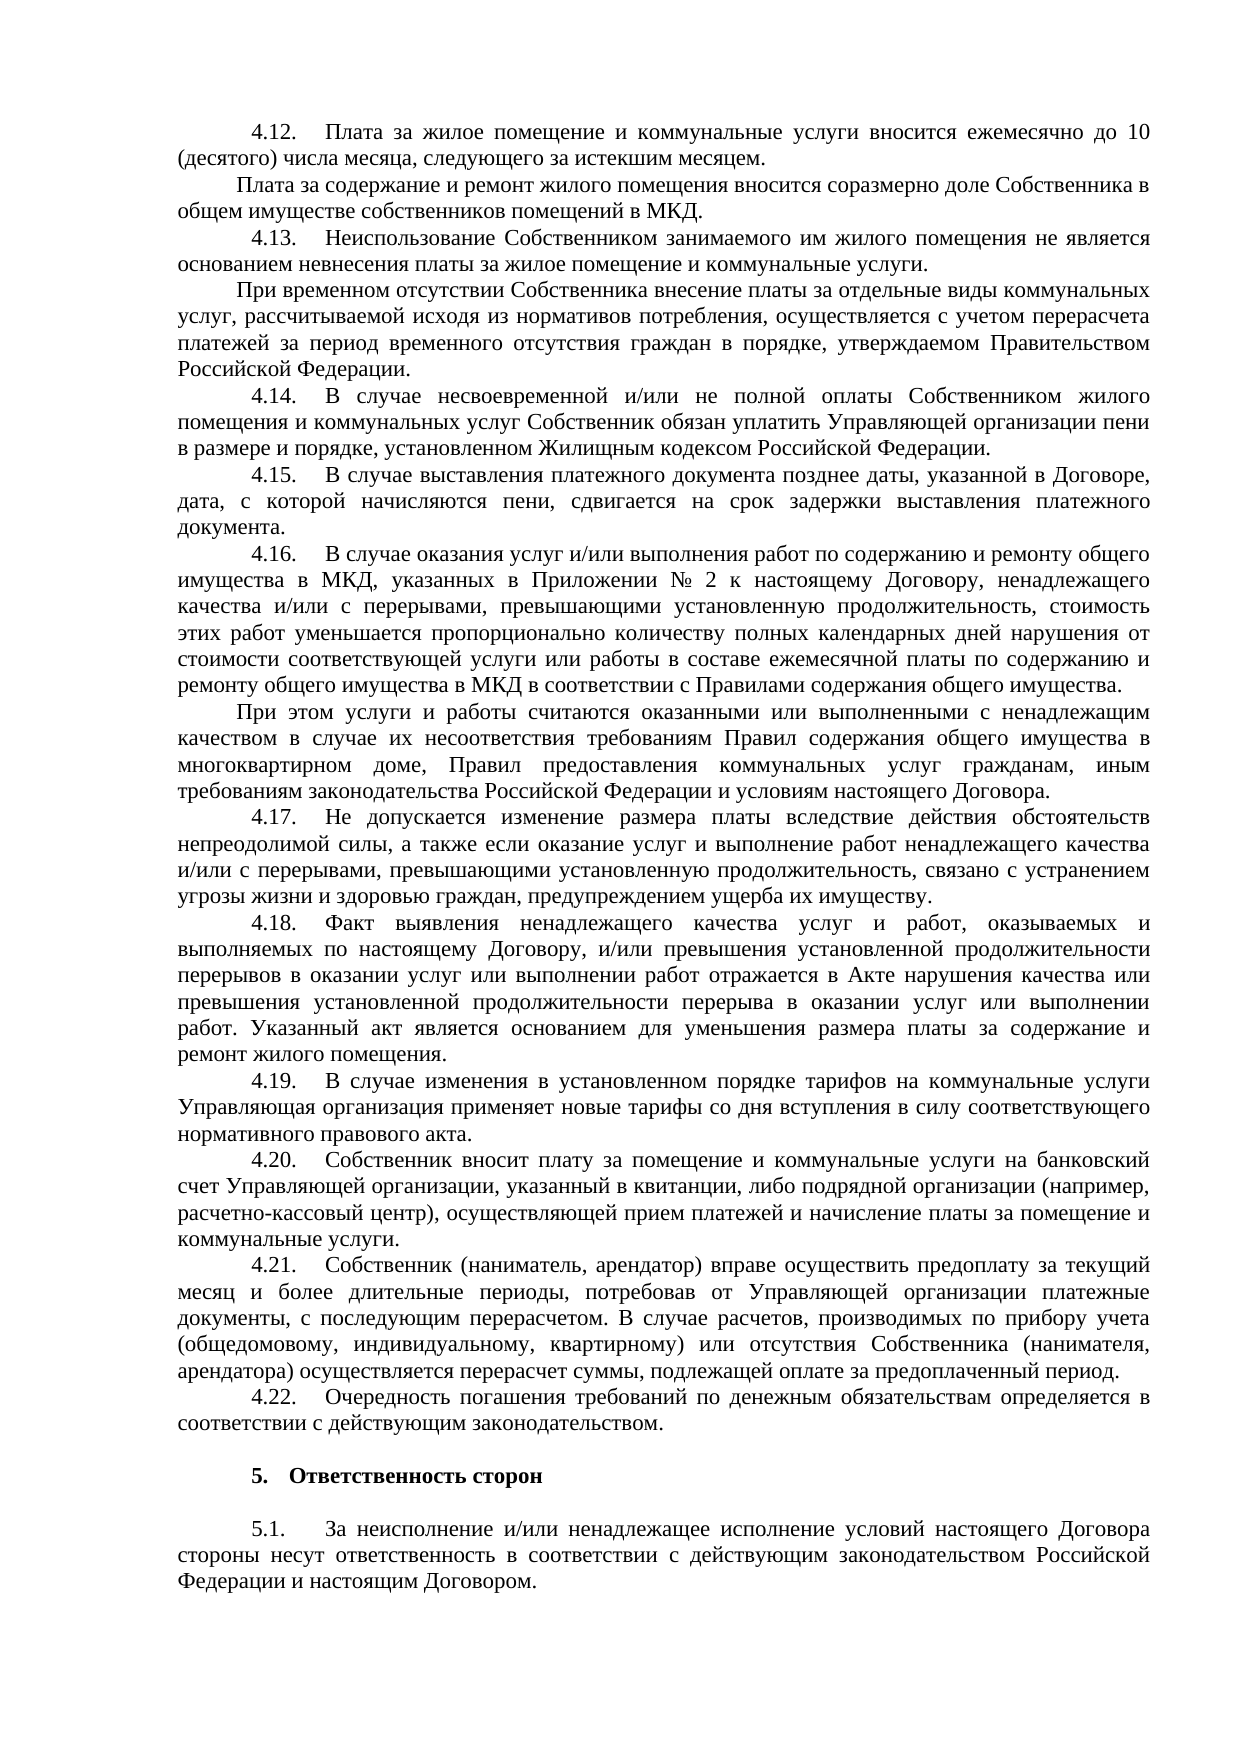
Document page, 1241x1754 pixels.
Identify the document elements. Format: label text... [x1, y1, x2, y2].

list В случае несвоевременной и/или не полной оплаты Собственником жилого помещения и коммунальных услуг Собственник обязан уплатить Управляющей организации пени в размере и порядке, установленном Жилищным кодексом Российской Федерации. [177, 382, 1152, 461]
list Не допускается изменение размера платы вследствие действия обстоятельств непреодолимой силы, а также если оказание услуг и выполнение работ ненадлежащего качества и/или с перерывами, превышающими установленную продолжительность, связано с устранением угрозы жизни и здоровью граждан, предупреждением ущерба их имуществу. [177, 803, 1152, 909]
list При временном отсутствии Собственника внесение платы за отдельные виды коммунальных услуг, рассчитываемой исходя из нормативов потребления, осуществляется с учетом перерасчета платежей за период временного отсутствия граждан в порядке, утверждаемом Правительством Российской Федерации. [177, 276, 1152, 382]
list При этом услуги и работы считаются оказанными или выполненными с ненадлежащим качеством в случае их несоответствия требованиям Правил содержания общего имущества в многоквартирном доме, Правил предоставления коммунальных услуг гражданам, иным требованиям законодательства Российской Федерации и условиям настоящего Договора. [177, 698, 1152, 803]
list Неиспользование Собственником занимаемого им жилого помещения не является основанием невнесения платы за жилое помещение и коммунальные услуги. [177, 223, 1152, 276]
list Ответственность сторон [251, 1462, 1152, 1488]
list В случае изменения в установленном порядке тарифов на коммунальные услуги Управляющая организация применяет новые тарифы со дня вступления в силу соответствующего нормативного правового акта. [177, 1067, 1152, 1146]
list Собственник (наниматель, арендатор) вправе осуществить предоплату за текущий месяц и более длительные периоды, потребовав от Управляющей организации платежные документы, с последующим перерасчетом. В случае расчетов, производимых по прибору учета (общедомовому, индивидуальному, квартирному) или отсутствия Собственника (нанимателя, арендатора) осуществляется перерасчет суммы, подлежащей оплате за предоплаченный период. [177, 1251, 1152, 1383]
list В случае выставления платежного документа позднее даты, указанной в Договоре, дата, с которой начисляются пени, сдвигается на срок задержки выставления платежного документа. [177, 461, 1152, 540]
list Плата за содержание и ремонт жилого помещения вносится соразмерно доле Собственника в общем имуществе собственников помещений в МКД. [177, 171, 1152, 223]
list За неисполнение и/или ненадлежащее исполнение условий настоящего Договора стороны несут ответственность в соответствии с действующим законодательством Российской Федерации и настоящим Договором. [177, 1515, 1152, 1594]
list Собственник вносит плату за помещение и коммунальные услуги на банковский счет Управляющей организации, указанный в квитанции, либо подрядной организации (например, расчетно-кассовый центр), осуществляющей прием платежей и начисление платы за помещение и коммунальные услуги. [177, 1146, 1152, 1251]
list В случае оказания услуг и/или выполнения работ по содержанию и ремонту общего имущества в МКД, указанных в Приложении № 2 к настоящему Договору, ненадлежащего качества и/или с перерывами, превышающими установленную продолжительность, стоимость этих работ уменьшается пропорционально количеству полных календарных дней нарушения от стоимости соответствующей услуги или работы в составе ежемесячной платы по содержанию и ремонту общего имущества в МКД в соответствии с Правилами содержания общего имущества. [177, 540, 1152, 698]
list Факт выявления ненадлежащего качества услуг и работ, оказываемых и выполняемых по настоящему Договору, и/или превышения установленной продолжительности перерывов в оказании услуг или выполнении работ отражается в Акте нарушения качества или превышения установленной продолжительности перерыва в оказании услуг или выполнении работ. Указанный акт является основанием для уменьшения размера платы за содержание и ремонт жилого помещения. [177, 909, 1152, 1067]
list Плата за жилое помещение и коммунальные услуги вносится ежемесячно до 10 (десятого) числа месяца, следующего за истекшим месяцем. [177, 118, 1152, 171]
list Очередность погашения требований по денежным обязательствам определяется в соответствии с действующим законодательством. [177, 1383, 1152, 1436]
